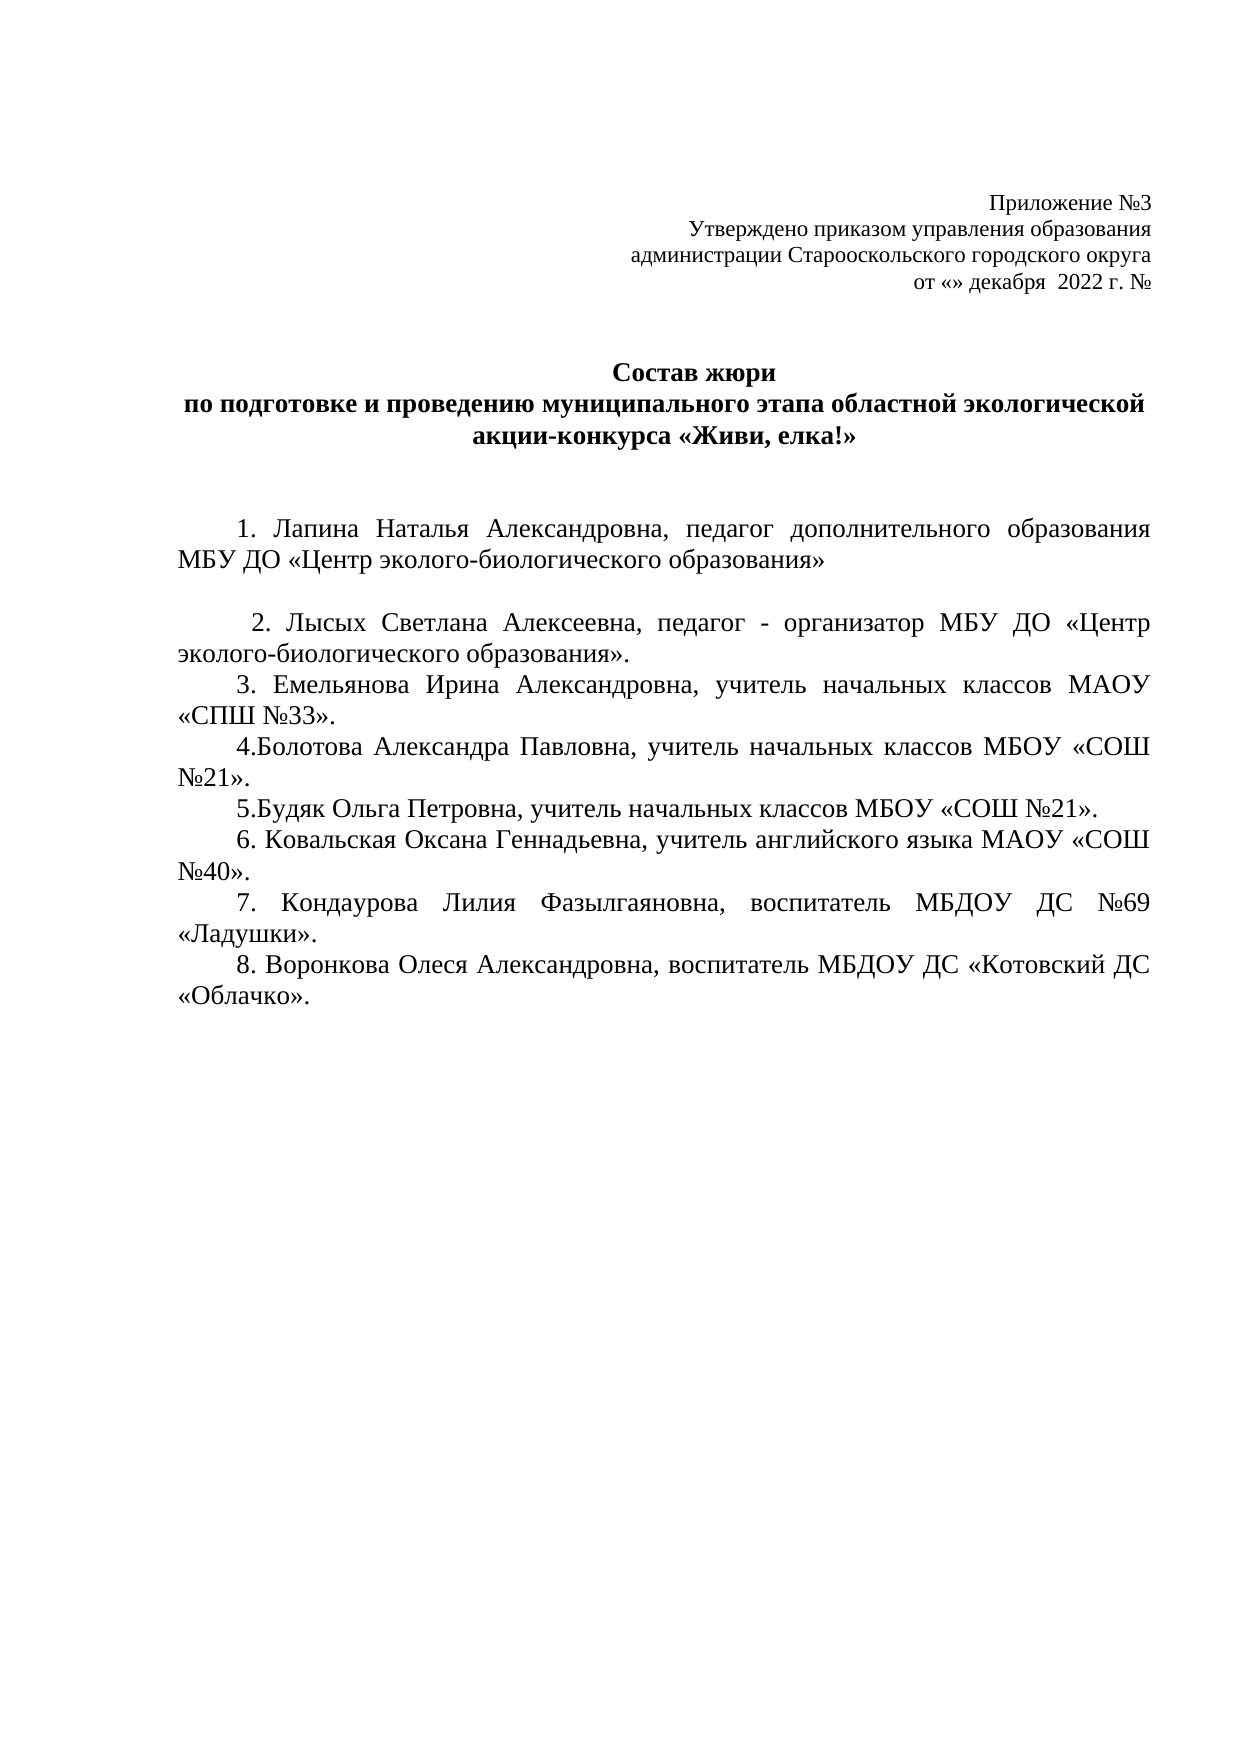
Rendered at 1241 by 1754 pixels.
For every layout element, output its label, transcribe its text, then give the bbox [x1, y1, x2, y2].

text по подготовке и проведению муниципального этапа областной экологической акции-конкурса «Живи, елка!» [177, 388, 1152, 450]
text 3. Емельянова Ирина Александровна, учитель начальных классов МАОУ «СПШ №33». [177, 668, 1152, 730]
text 5.Будяк Ольга Петровна, учитель начальных классов МБОУ «СОШ №21». [177, 792, 1152, 824]
text от «» декабря 2022 г. № [177, 268, 1152, 294]
text 2. Лысых Светлана Алексеевна, педагог - организатор МБУ ДО «Центр эколого-биологического образования». [177, 606, 1152, 668]
text 8. Воронкова Олеся Александровна, воспитатель МБДОУ ДС «Котовский ДС «Облачко». [177, 948, 1152, 1011]
text Приложение №3 [177, 189, 1152, 215]
text Утверждено приказом управления образования [177, 215, 1152, 241]
text 1. Лапина Наталья Александровна, педагог дополнительного образования МБУ ДО «Центр эколого-биологического образования» [177, 512, 1152, 574]
text 6. Ковальская Оксана Геннадьевна, учитель английского языка МАОУ «СОШ №40». [177, 824, 1152, 886]
text администрации Старооскольского городского округа [177, 241, 1152, 268]
text 7. Кондаурова Лилия Фазылгаяновна, воспитатель МБДОУ ДС №69 «Ладушки». [177, 886, 1152, 948]
text Состав жюри [177, 356, 1152, 388]
text 4.Болотова Александра Павловна, учитель начальных классов МБОУ «СОШ №21». [177, 730, 1152, 792]
